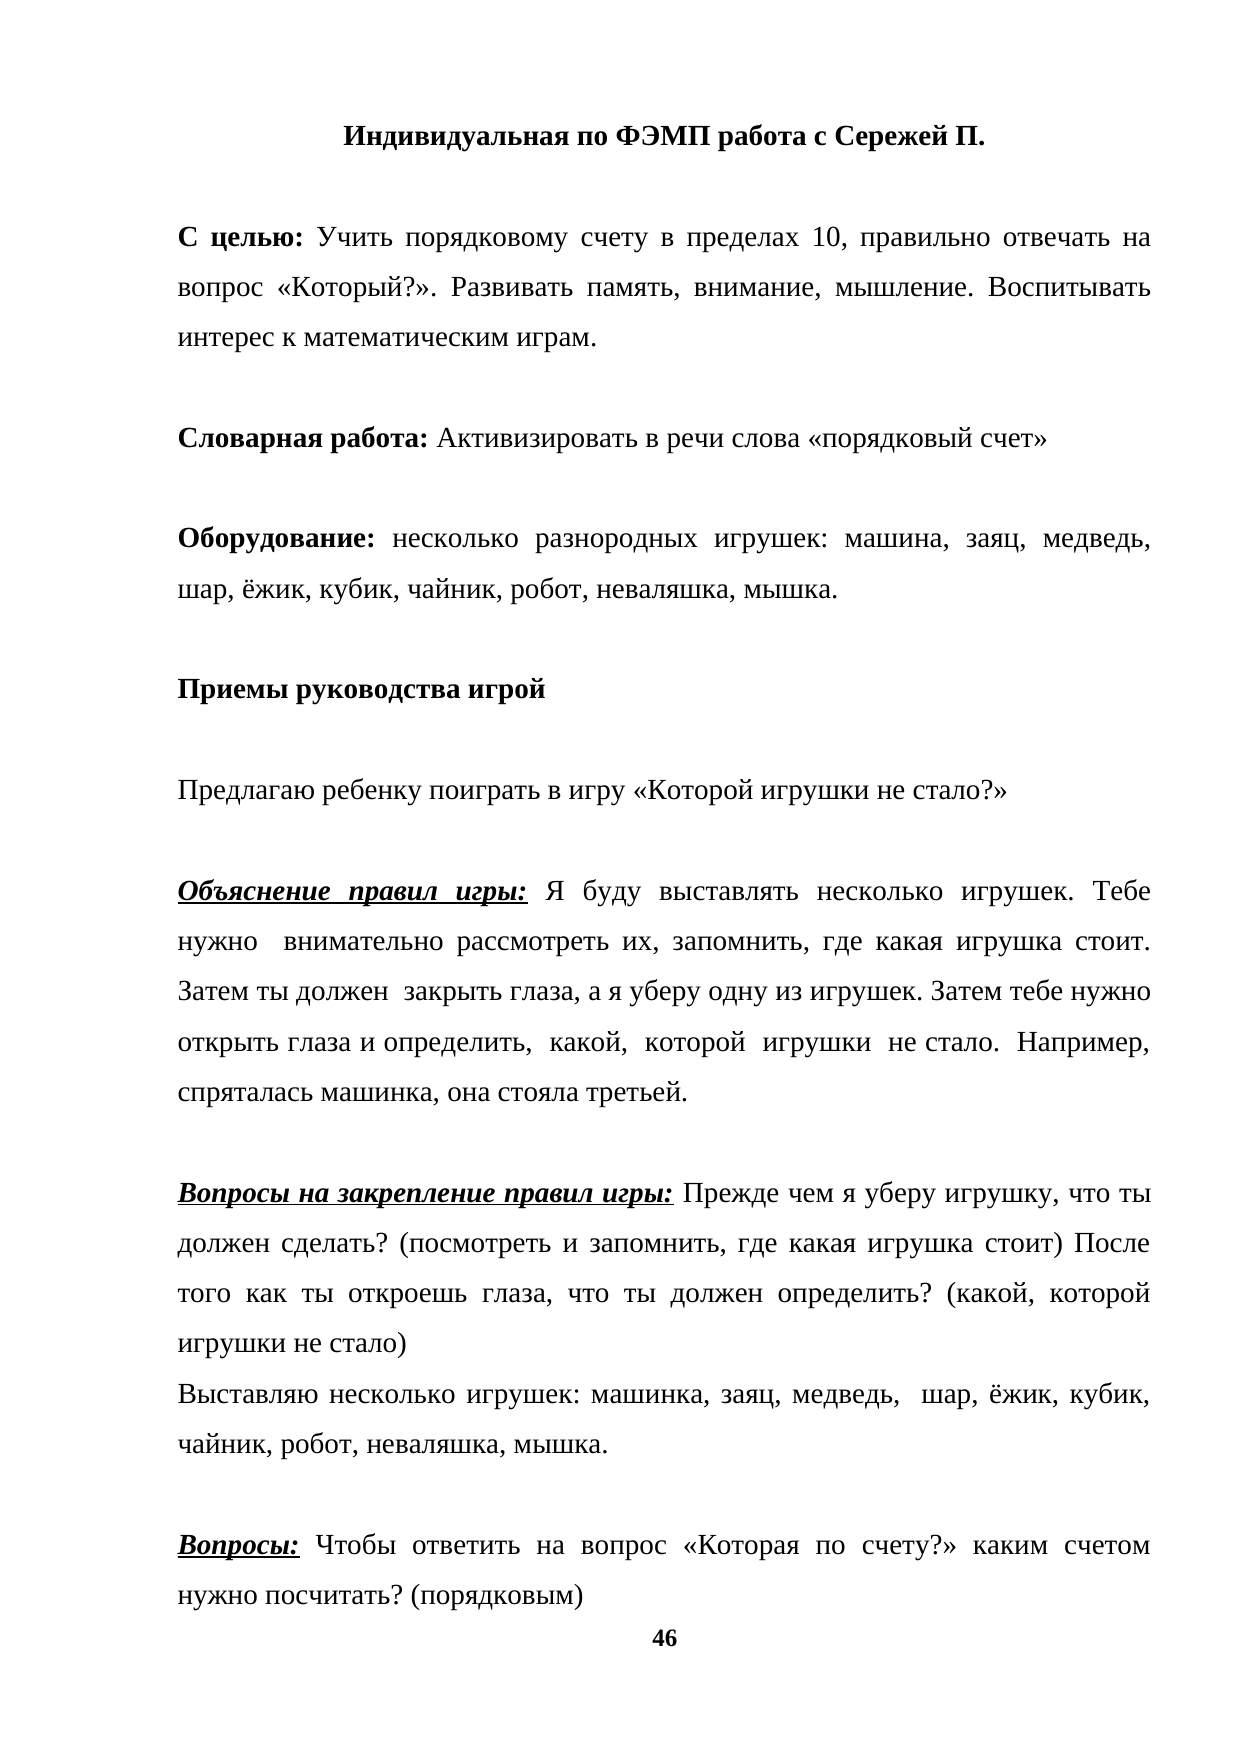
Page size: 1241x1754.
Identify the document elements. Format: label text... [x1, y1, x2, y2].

text Оборудование: несколько разнородных игрушек: машина, заяц, медведь, шар, ёжик, кубик, чайник, робот, неваляшка, мышка. [177, 521, 1152, 604]
text С целью: Учить порядковому счету в пределах 10, правильно отвечать на вопрос «Который?». Развивать память, внимание, мышление. Воспитывать интерес к математическим играм. [177, 219, 1152, 353]
text Приемы руководства игрой [177, 672, 1152, 705]
text Предлагаю ребенку поиграть в игру «Которой игрушки не стало?» [177, 772, 1152, 806]
text Индивидуальная по ФЭМП работа с Сережей П. [177, 118, 1152, 152]
text Объяснение правил игры: Я буду выставлять несколько игрушек. Тебе нужно внимательно рассмотреть их, запомнить, где какая игрушка стоит. Затем ты должен закрыть глаза, а я уберу одну из игрушек. Затем тебе нужно открыть глаза и определить, какой, которой игрушки не стало. Например, спряталась машинка, она стояла третьей. [177, 873, 1152, 1108]
text Вопросы: Чтобы ответить на вопрос «Которая по счету?» каким счетом нужно посчитать? (порядковым) [177, 1527, 1152, 1611]
text Вопросы на закрепление правил игры: Прежде чем я уберу игрушку, что ты должен сделать? (посмотреть и запомнить, где какая игрушка стоит) После того как ты откроешь глаза, что ты должен определить? (какой, которой игрушки не стало) [177, 1175, 1152, 1359]
text Словарная работа: Активизировать в речи слова «порядковый счет» [177, 420, 1152, 453]
text Выставляю несколько игрушек: машинка, заяц, медведь, шар, ёжик, кубик, чайник, робот, неваляшка, мышка. [177, 1376, 1152, 1460]
